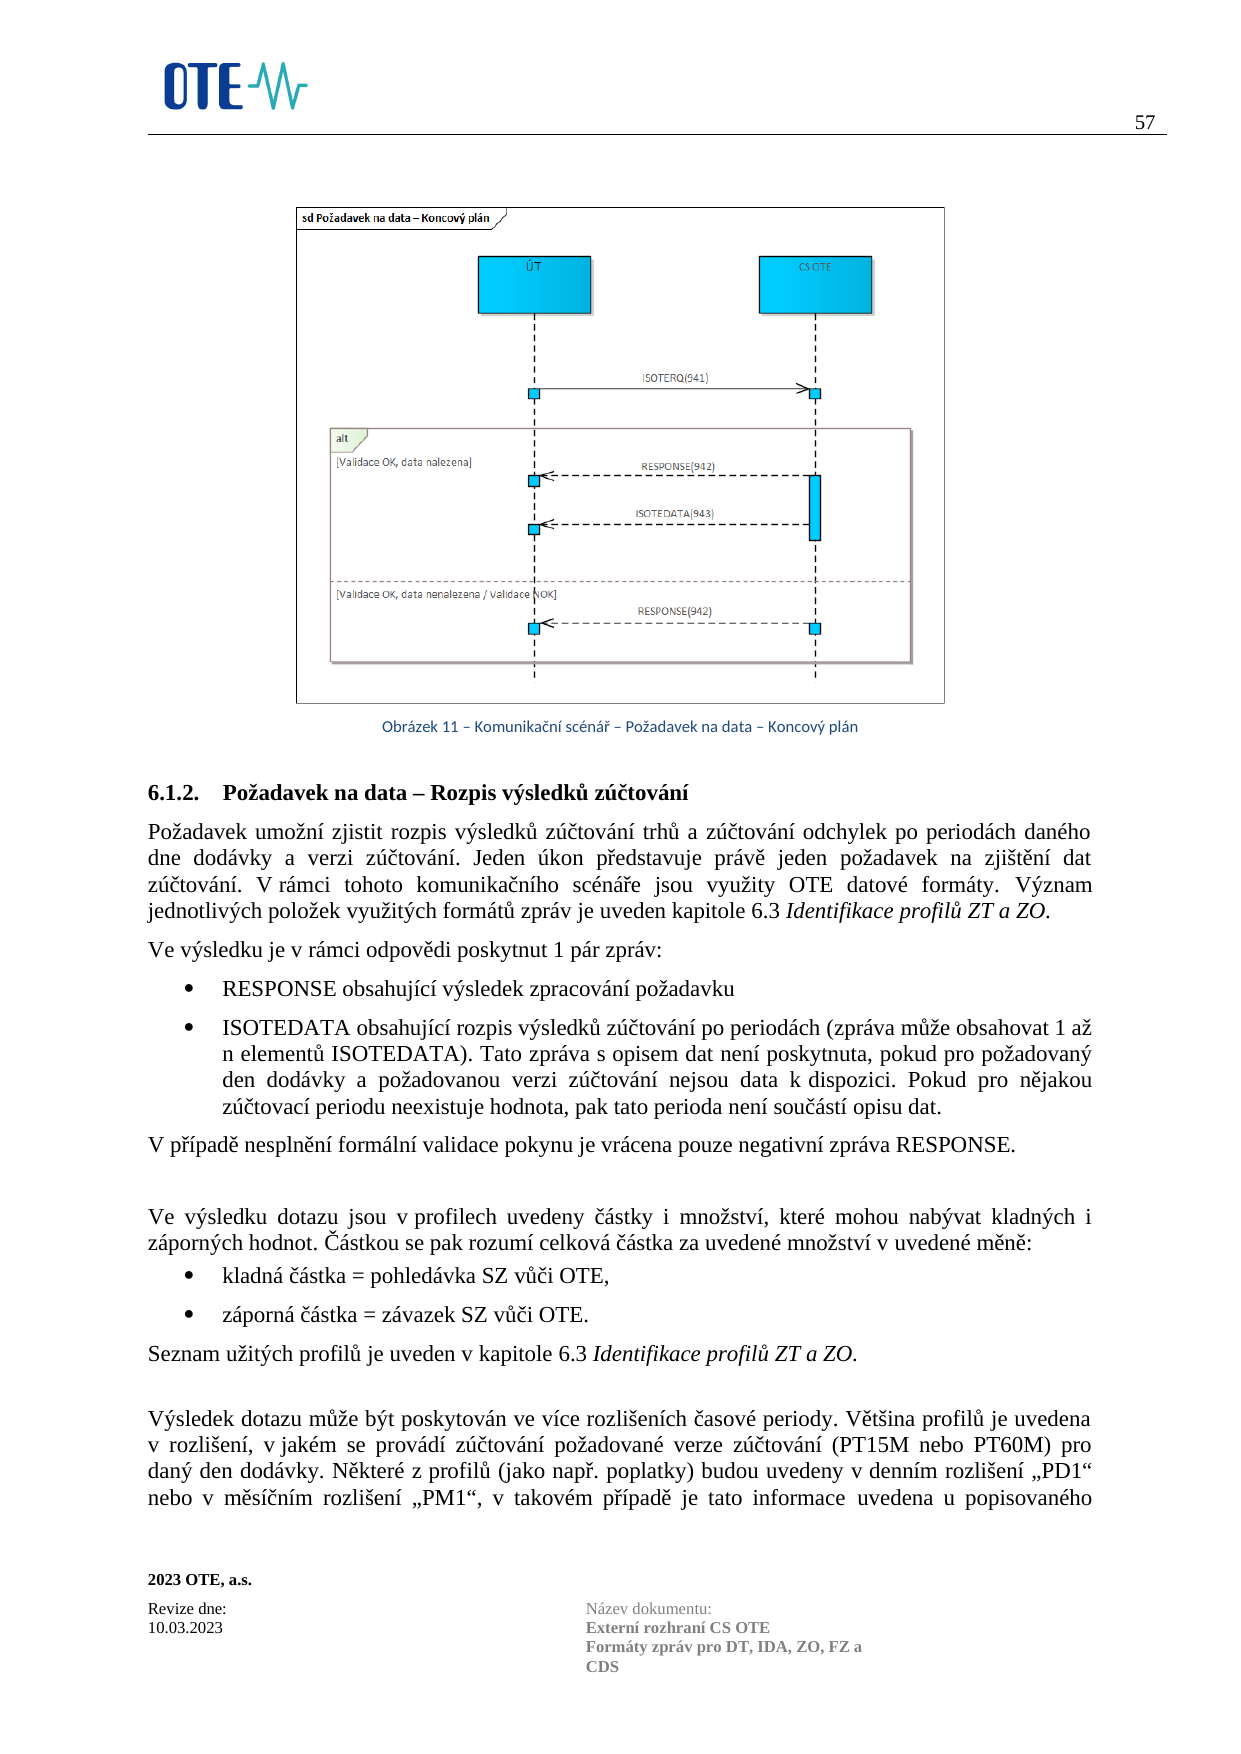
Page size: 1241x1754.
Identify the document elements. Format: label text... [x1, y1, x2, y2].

text Ve výsledku dotazu jsou v profilech uvedeny částky i množství, které mohou nabývat kladných i záporných hodnot. Částkou se pak rozumí celková částka za uvedené množství v uvedené měně: [148, 1203, 1092, 1256]
list ISOTEDATA obsahující rozpis výsledků zúčtování po periodách (zpráva může obsahovat 1 až n elementů ISOTEDATA). Tato zpráva s opisem dat není poskytnuta, pokud pro požadovaný den dodávky a požadovanou verzi zúčtování nejsou data k dispozici. Pokud pro nějakou zúčtovací periodu neexistuje hodnota, pak tato perioda není součástí opisu dat. [185, 1014, 1092, 1119]
picture [158, 59, 314, 116]
text Požadavek umožní zjistit rozpis výsledků zúčtování trhů a zúčtování odchylek po periodách daného dne dodávky a verzi zúčtování. Jeden úkon představuje právě jeden požadavek na zjištění dat zúčtování. V rámci tohoto komunikačního scénáře jsou využity OTE datové formáty. Význam jednotlivých položek využitých formátů zpráv je uveden kapitole 6.3 Identifikace profilů ZT a ZO. [148, 818, 1092, 923]
list záporná částka = závazek SZ vůči OTE. [185, 1301, 1092, 1327]
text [148, 1405, 1092, 1510]
text V případě nesplnění formální validace pokynu je vrácena pouze negativní zpráva RESPONSE. [148, 1132, 1092, 1158]
subtitle Požadavek na data – Rozpis výsledků zúčtování [148, 779, 1092, 806]
text Ve výsledku je v rámci odpovědi poskytnut 1 pár zpráv: [148, 936, 1092, 962]
text Obrázek 11 – Komunikační scénář – Požadavek na data – Koncový plán [148, 716, 1092, 736]
text Seznam užitých profilů je uveden v kapitole 6.3 Identifikace profilů ZT a ZO. [148, 1340, 1092, 1366]
list kladná částka = pohledávka SZ vůči OTE, [185, 1262, 1092, 1288]
picture [295, 206, 945, 704]
list RESPONSE obsahující výsledek zpracování požadavku [185, 975, 1092, 1001]
